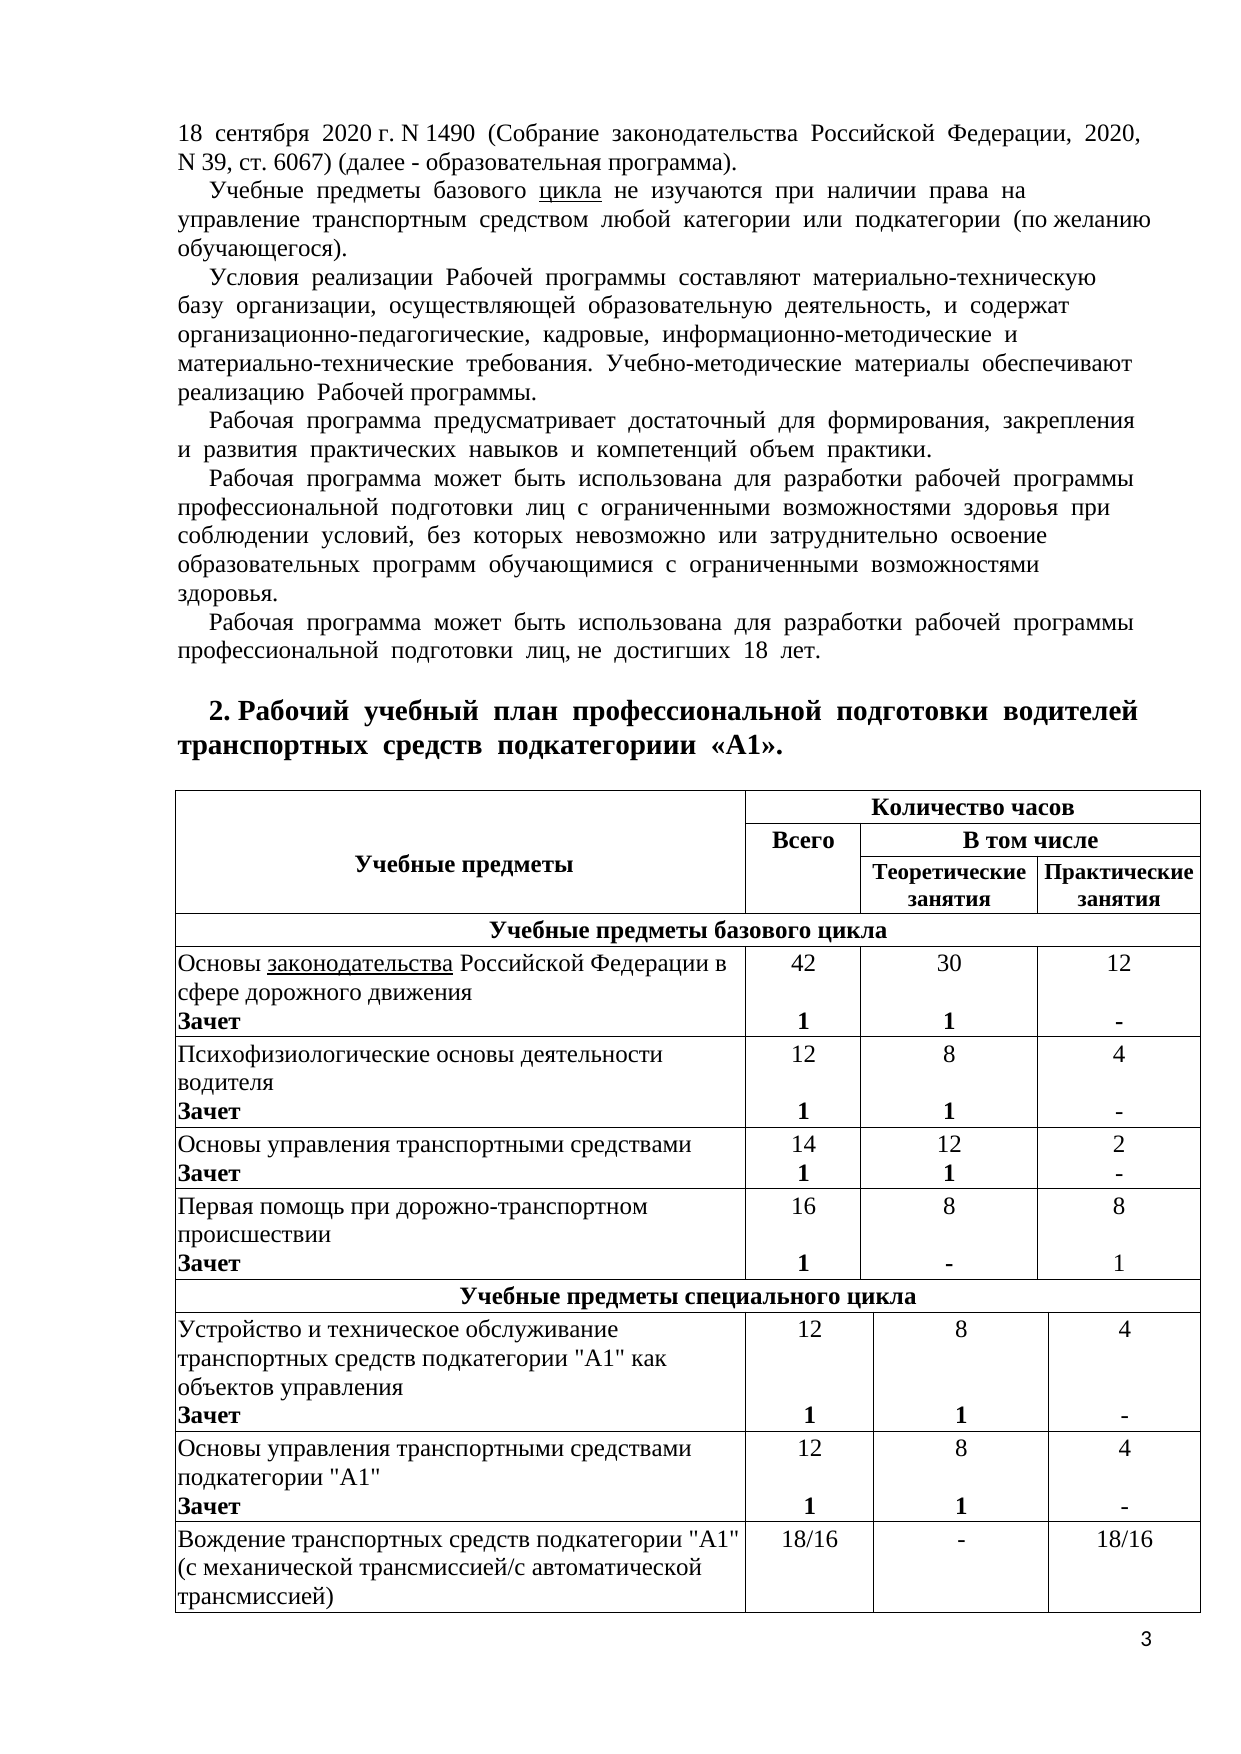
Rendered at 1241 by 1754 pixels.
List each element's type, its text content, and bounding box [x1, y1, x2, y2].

table_cell 4 - [1049, 1432, 1200, 1521]
table_cell 4 - [1049, 1313, 1200, 1431]
text Рабочая программа может быть использована для разработки рабочей программы профессиональной подготовки лиц с ограниченными возможностями здоровья при соблюдении условий, без которых невозможно или затруднительно освоение образовательных программ обучающимися с ограниченными возможностями здоровья. [177, 463, 1152, 607]
table_cell 8 1 [861, 1037, 1037, 1127]
table_cell Психофизиологические основы деятельности водителя Зачет [176, 1037, 745, 1127]
table_cell 8 - [861, 1189, 1037, 1279]
table_header Количество часов [746, 791, 1200, 823]
table_cell 8 1 [874, 1313, 1048, 1431]
table_cell 12 1 [746, 1432, 873, 1521]
table_cell Основы управления транспортными средствами Зачет [176, 1128, 745, 1188]
table_cell В том числе [861, 824, 1200, 856]
table_cell Учебные предметы базового цикла [176, 914, 1200, 946]
table_cell 18/16 2/2 [1049, 1522, 1200, 1612]
table_cell 30 1 [861, 947, 1037, 1036]
table_cell 16 1 [746, 1189, 860, 1279]
text Рабочая программа предусматривает достаточный для формирования, закрепления и развития практических навыков и компетенций объем практики. [177, 406, 1152, 463]
table_cell 42 1 [746, 947, 860, 1036]
table_cell 8 1 [874, 1432, 1048, 1521]
text Условия реализации Рабочей программы составляют материально-техническую базу организации, осуществляющей образовательную деятельность, и содержат организационно-педагогические, кадровые, информационно-методические и материально-технические требования. Учебно-методические материалы обеспечивают реализацию Рабочей программы. [177, 262, 1152, 406]
table_cell Первая помощь при дорожно-транспортном происшествии Зачет [176, 1189, 745, 1279]
text Учебные предметы базового цикла не изучаются при наличии права на управление транспортным средством любой категории или подкатегории (по желанию обучающегося). [177, 176, 1152, 262]
table_cell 4 - [1038, 1037, 1200, 1127]
table_cell 12 1 [861, 1128, 1037, 1188]
table_cell Практические занятия [1038, 857, 1200, 913]
table_cell Учебные предметы специального цикла [176, 1280, 1200, 1312]
text 2. Рабочий учебный план профессиональной подготовки водителей транспортных средств подкатегориии «А1». [177, 693, 1152, 761]
table_cell Всего [746, 824, 860, 913]
table_cell 2 - [1038, 1128, 1200, 1188]
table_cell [176, 1522, 745, 1612]
table_cell - - [874, 1522, 1048, 1612]
table_cell Основы законодательства Российской Федерации в сфере дорожного движения Зачет [176, 947, 745, 1036]
table_header Учебные предметы [176, 791, 745, 913]
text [177, 118, 1152, 176]
table_cell 12 - [1038, 947, 1200, 1036]
table_cell 12 1 [746, 1313, 873, 1431]
table_cell 18/16 2/2 [746, 1522, 873, 1612]
table_cell Основы управления транспортными средствами подкатегории "А1" Зачет [176, 1432, 745, 1521]
table_cell 12 1 [746, 1037, 860, 1127]
table_cell 8 1 [1038, 1189, 1200, 1279]
table_cell Теоретические занятия [861, 857, 1037, 913]
table_cell Устройство и техническое обслуживание транспортных средств подкатегории "А1" как объектов управления Зачет [176, 1313, 745, 1431]
text Рабочая программа может быть использована для разработки рабочей программы профессиональной подготовки лиц, не достигших 18 лет. [177, 607, 1152, 664]
table_cell 14 1 [746, 1128, 860, 1188]
